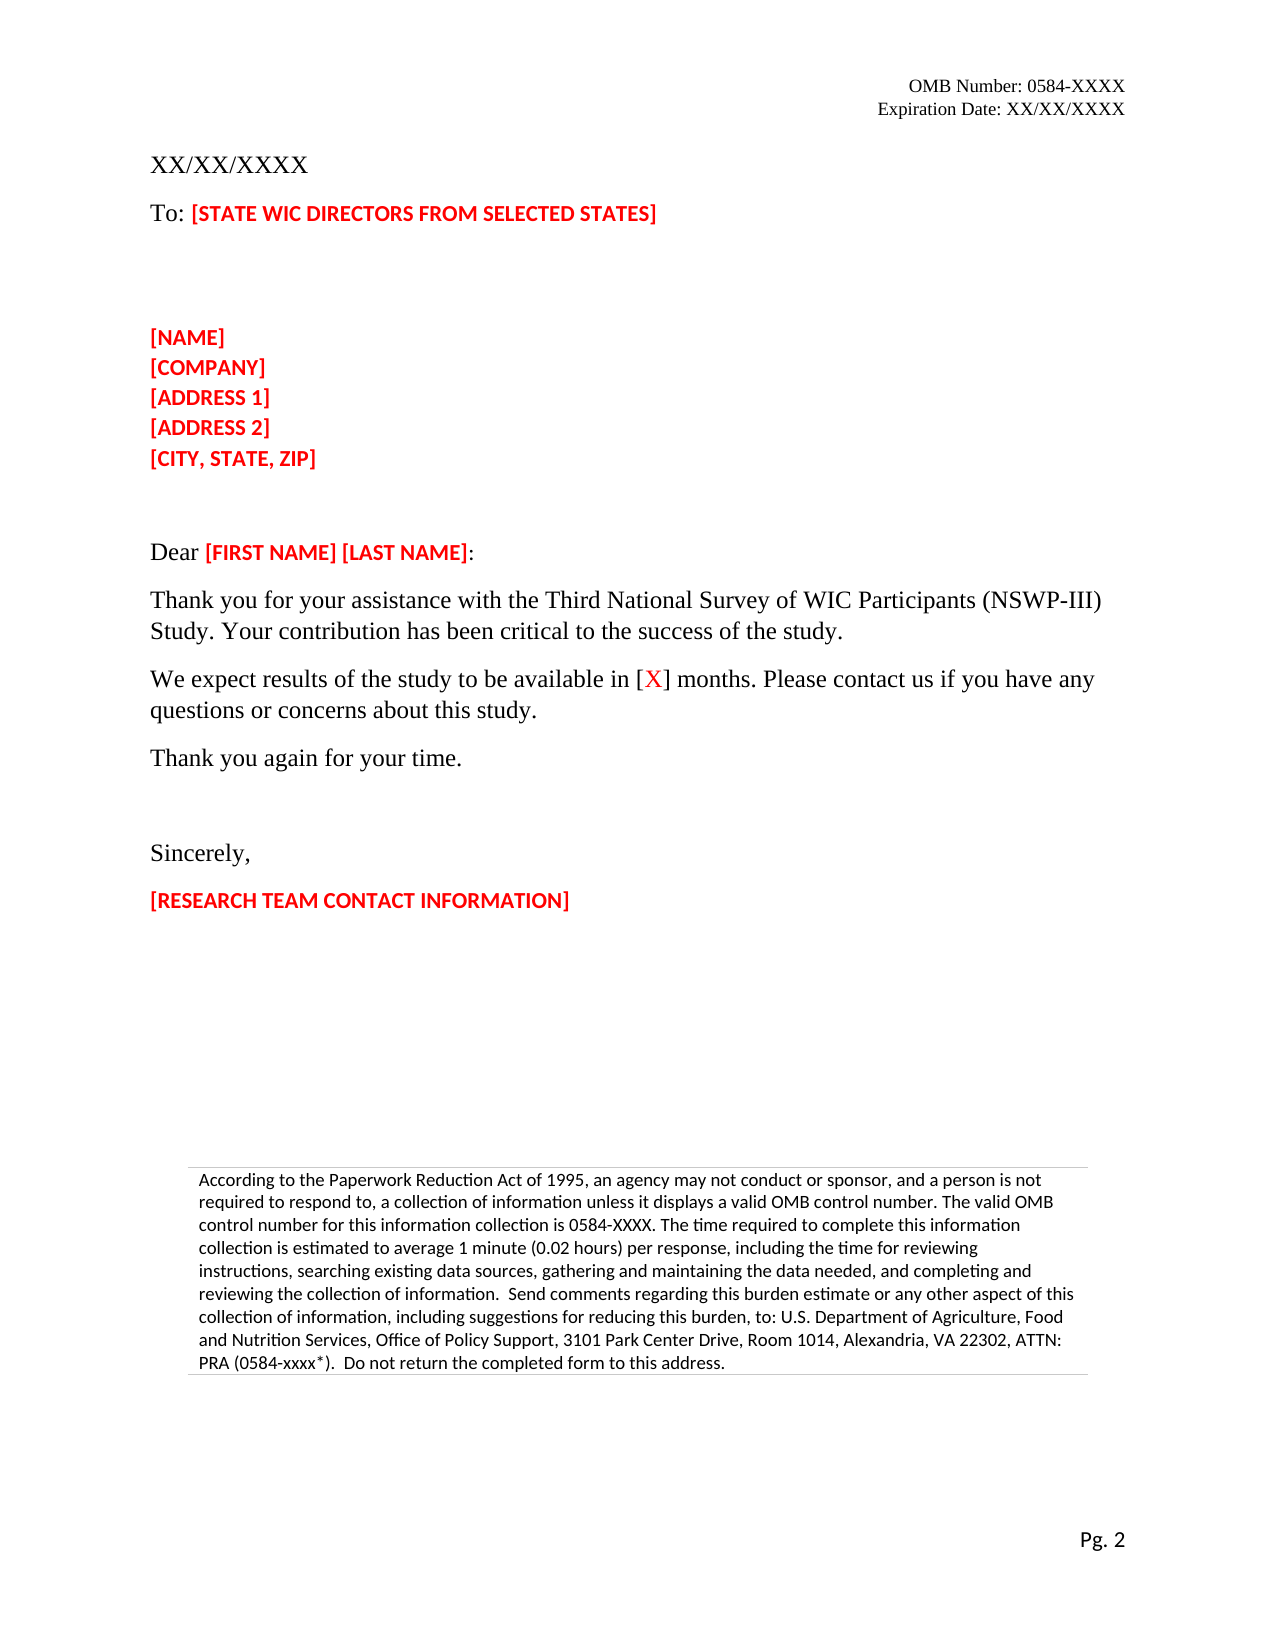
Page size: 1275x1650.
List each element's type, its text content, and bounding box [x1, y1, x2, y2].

text [RESEARCH TEAM CONTACT INFORMATION] [150, 886, 1125, 914]
text XX/XX/XXXX [150, 150, 1125, 179]
text We expect results of the study to be available in [X] months. Please contact us if you have any questions or concerns about this study. [150, 664, 1125, 724]
text To: [STATE WIC DIRECTORS from selected STATES] [150, 198, 1125, 227]
text Dear [FIRST NAME] [LAST NAME]: [150, 537, 1125, 566]
text Sincerely, [150, 838, 1125, 867]
text [Name] [Company] [Address 1] [Address 2] [City, State, ZIP] [150, 323, 1125, 472]
text Thank you for your assistance with the Third National Survey of WIC Participants (NSWP-III) Study. Your contribution has been critical to the success of the study. [150, 585, 1125, 645]
text Thank you again for your time. [150, 743, 1125, 772]
table_header According to the Paperwork Reduction Act of 1995, an agency may not conduct or sponsor, and a person is not required to respond to, a collection of information unless it displays a valid OMB control number. The valid OMB control number for this information collection is 0584-XXXX. The time required to complete this information collection is estimated to average 1 minute (0.02 hours) per response, including the time for reviewing instructions, searching existing data sources, gathering and maintaining the data needed, and completing and reviewing the collection of information. Send comments regarding this burden estimate or any other aspect of this collection of information, including suggestions for reducing this burden, to: U.S. Department of Agriculture, Food and Nutrition Services, Office of Policy Support, 3101 Park Center Drive, Room 1014, Alexandria, VA 22302, ATTN: PRA (0584-xxxx*). Do not return the completed form to this address. [188, 1168, 1087, 1374]
